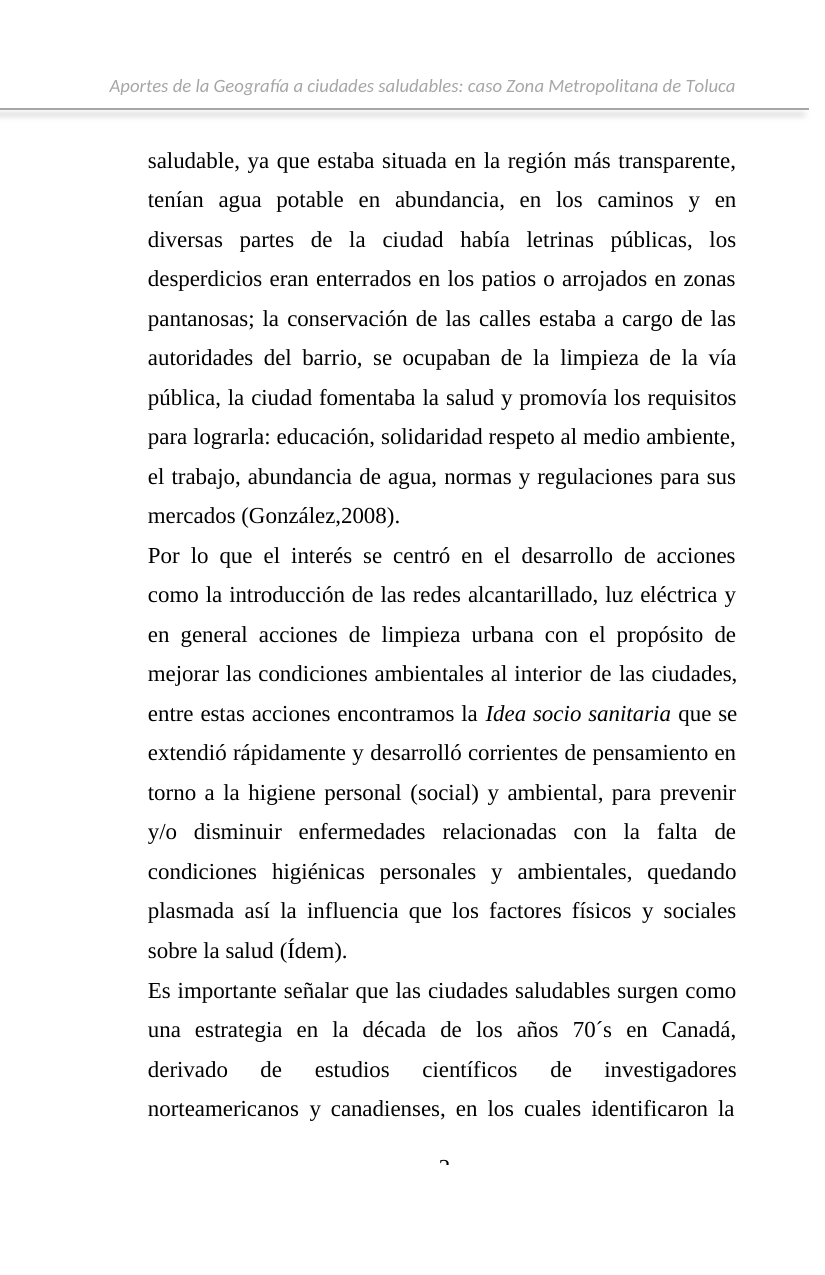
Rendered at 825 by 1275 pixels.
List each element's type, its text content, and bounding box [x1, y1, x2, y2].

text saludable, ya que estaba situada en la región más transparente, tenían agua potable en abundancia, en los caminos y en diversas partes de la ciudad había letrinas públicas, los desperdicios eran enterrados en los patios o arrojados en zonas pantanosas; la conservación de las calles estaba a cargo de las autoridades del barrio, se ocupaban de la limpieza de la vía pública, la ciudad fomentaba la salud y promovía los requisitos para lograrla: educación, solidaridad respeto al medio ambiente, el trabajo, abundancia de agua, normas y regulaciones para sus mercados (González,2008). [148, 147, 737, 528]
picture [0, 104, 814, 124]
text Por lo que el interés se centró en el desarrollo de acciones como la introducción de las redes alcantarillado, luz eléctrica y en general acciones de limpieza urbana con el propósito de mejorar las condiciones ambientales al interior de las ciudades, entre estas acciones encontramos la Idea socio sanitaria que se extendió rápidamente y desarrolló corrientes de pensamiento en torno a la higiene personal (social) y ambiental, para prevenir y/o disminuir enfermedades relacionadas con la falta de condiciones higiénicas personales y ambientales, quedando plasmada así la influencia que los factores físicos y sociales sobre la salud (Ídem). [148, 542, 737, 963]
text Es importante señalar que las ciudades saludables surgen como una estrategia en la década de los años 70´s en Canadá, derivado de estudios científicos de investigadores norteamericanos y canadienses, en los cuales identificaron la [148, 977, 737, 1122]
